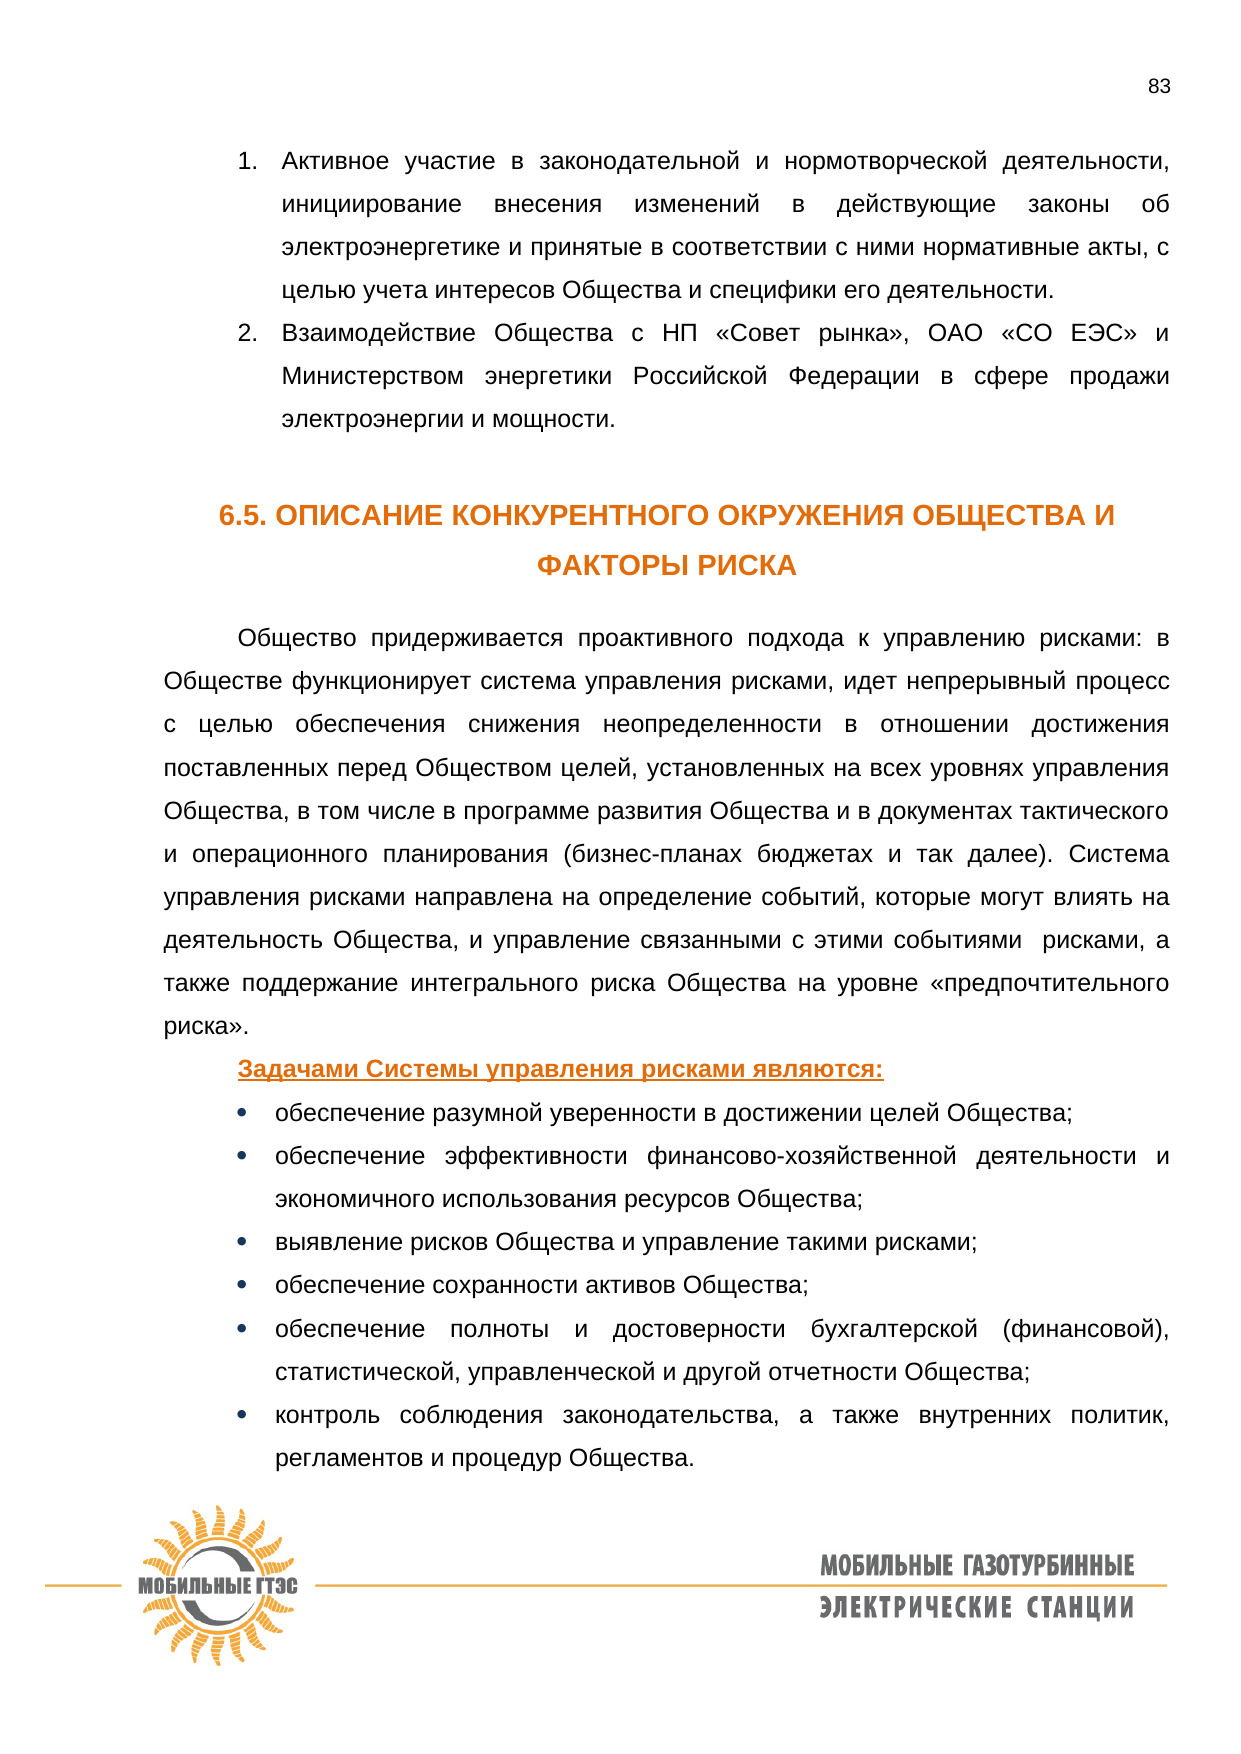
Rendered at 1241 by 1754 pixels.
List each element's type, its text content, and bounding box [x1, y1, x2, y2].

picture [45, 1505, 1168, 1666]
list выявление рисков Общества и управление такими рисками; [237, 1227, 1171, 1256]
list обеспечение сохранности активов Общества; [237, 1270, 1171, 1299]
list обеспечение полноты и достоверности бухгалтерской (финансовой), статистической, управленческой и другой отчетности Общества; [237, 1314, 1171, 1386]
list контроль соблюдения законодательства, а также внутренних политик, регламентов и процедур Общества. [237, 1400, 1171, 1472]
list обеспечение эффективности финансово-хозяйственной деятельности и экономичного использования ресурсов Общества; [237, 1141, 1171, 1213]
text Задачами Системы управления рисками являются: [163, 1054, 1171, 1083]
subtitle 6.5. ОПИСАНИЕ КОНКУРЕНТНОГО ОКРУЖЕНИЯ ОБЩЕСТВА И ФАКТОРЫ РИСКА [163, 498, 1171, 581]
list обеспечение разумной уверенности в достижении целей Общества; [237, 1098, 1171, 1126]
text Общество придерживается проактивного подхода к управлению рисками: в Обществе функционирует система управления рисками, идет непрерывный процесс с целью обеспечения снижения неопределенности в отношении достижения поставленных перед Обществом целей, установленных на всех уровнях управления Общества, в том числе в программе развития Общества и в документах тактического и операционного планирования (бизнес-планах бюджетах и так далее). Система управления рисками направлена на определение событий, которые могут влиять на деятельность Общества, и управление связанными с этими событиями рисками, а также поддержание интегрального риска Общества на уровне «предпочтительного риска». [163, 623, 1171, 1040]
list Взаимодействие Общества с НП «Совет рынка», ОАО «СО ЕЭС» и Министерством энергетики Российской Федерации в сфере продажи электроэнергии и мощности. [237, 318, 1171, 433]
list Активное участие в законодательной и нормотворческой деятельности, инициирование внесения изменений в действующие законы об электроэнергетике и принятые в соответствии с ними нормативные акты, с целью учета интересов Общества и специфики его деятельности. [237, 146, 1171, 304]
